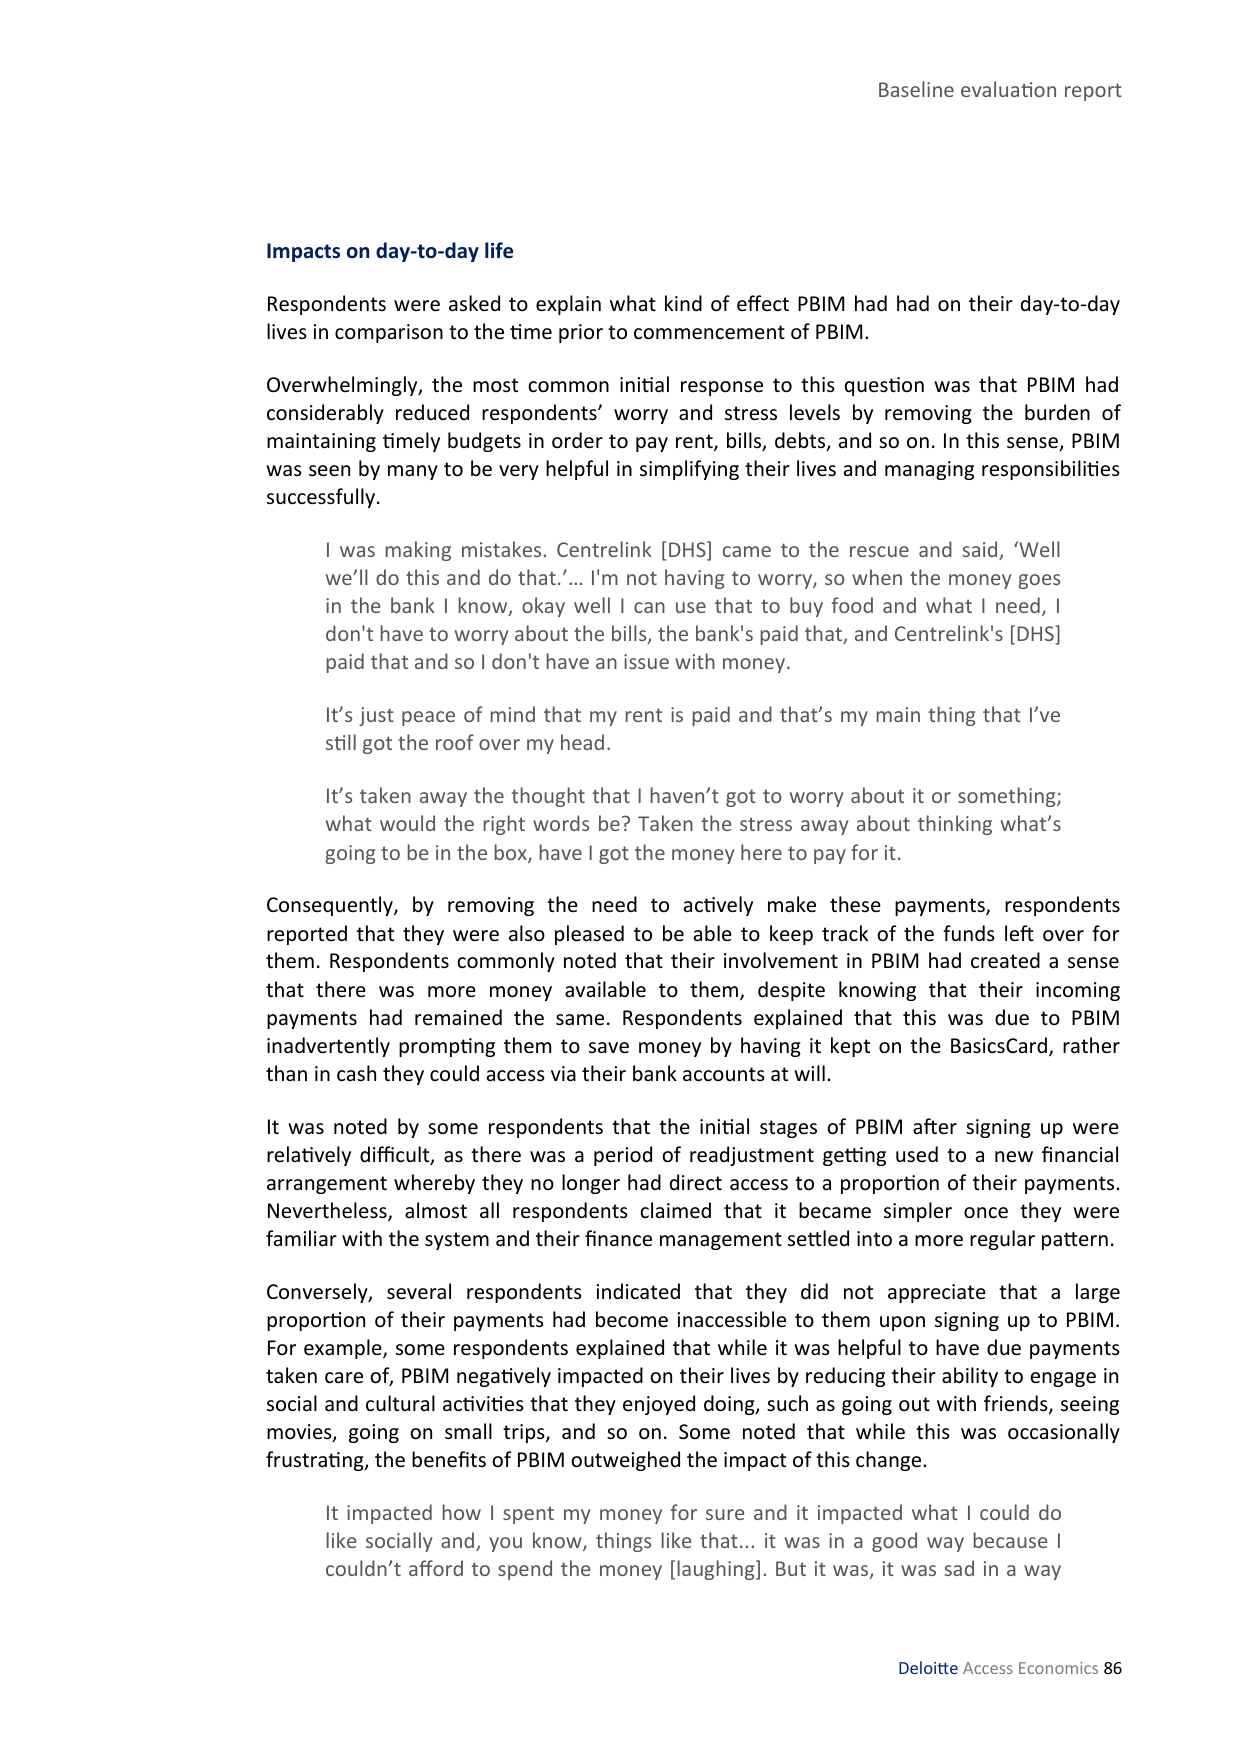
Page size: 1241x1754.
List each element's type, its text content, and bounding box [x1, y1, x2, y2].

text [325, 1498, 1063, 1582]
text Conversely, several respondents indicated that they did not appreciate that a large proportion of their payments had become inaccessible to them upon signing up to PBIM. For example, some respondents explained that while it was helpful to have due payments taken care of, PBIM negatively impacted on their lives by reducing their ability to engage in social and cultural activities that they enjoyed doing, such as going out with friends, seeing movies, going on small trips, and so on. Some noted that while this was occasionally frustrating, the benefits of PBIM outweighed the impact of this change. [266, 1277, 1122, 1473]
text It’s taken away the thought that I haven’t got to worry about it or something; what would the right words be? Taken the stress away about thinking what’s going to be in the box, have I got the money here to pay for it. [325, 782, 1063, 866]
text Overwhelmingly, the most common initial response to this question was that PBIM had considerably reduced respondents’ worry and stress levels by removing the burden of maintaining timely budgets in order to pay rent, bills, debts, and so on. In this sense, PBIM was seen by many to be very helpful in simplifying their lives and managing responsibilities successfully. [266, 370, 1122, 510]
text I was making mistakes. Centrelink [DHS] came to the rescue and said, ‘Well we’ll do this and do that.’… I'm not having to worry, so when the money goes in the bank I know, okay well I can use that to buy food and what I need, I don't have to worry about the bills, the bank's paid that, and Centrelink's [DHS] paid that and so I don't have an issue with money. [325, 535, 1063, 676]
text It was noted by some respondents that the initial stages of PBIM after signing up were relatively difficult, as there was a period of readjustment getting used to a new financial arrangement whereby they no longer had direct access to a proportion of their payments. Nevertheless, almost all respondents claimed that it became simpler once they were familiar with the system and their finance management settled into a more regular pattern. [266, 1112, 1122, 1252]
text It’s just peace of mind that my rent is paid and that’s my main thing that I’ve still got the roof over my head. [325, 701, 1063, 757]
text Respondents were asked to explain what kind of effect PBIM had had on their day-to-day lives in comparison to the time prior to commencement of PBIM. [266, 289, 1122, 345]
subtitle Impacts on day-to-day life [266, 236, 1122, 264]
text Consequently, by removing the need to actively make these payments, respondents reported that they were also pleased to be able to keep track of the funds left over for them. Respondents commonly noted that their involvement in PBIM had created a sense that there was more money available to them, despite knowing that their incoming payments had remained the same. Respondents explained that this was due to PBIM inadvertently prompting them to save money by having it kept on the BasicsCard, rather than in cash they could access via their bank accounts at will. [266, 891, 1122, 1087]
